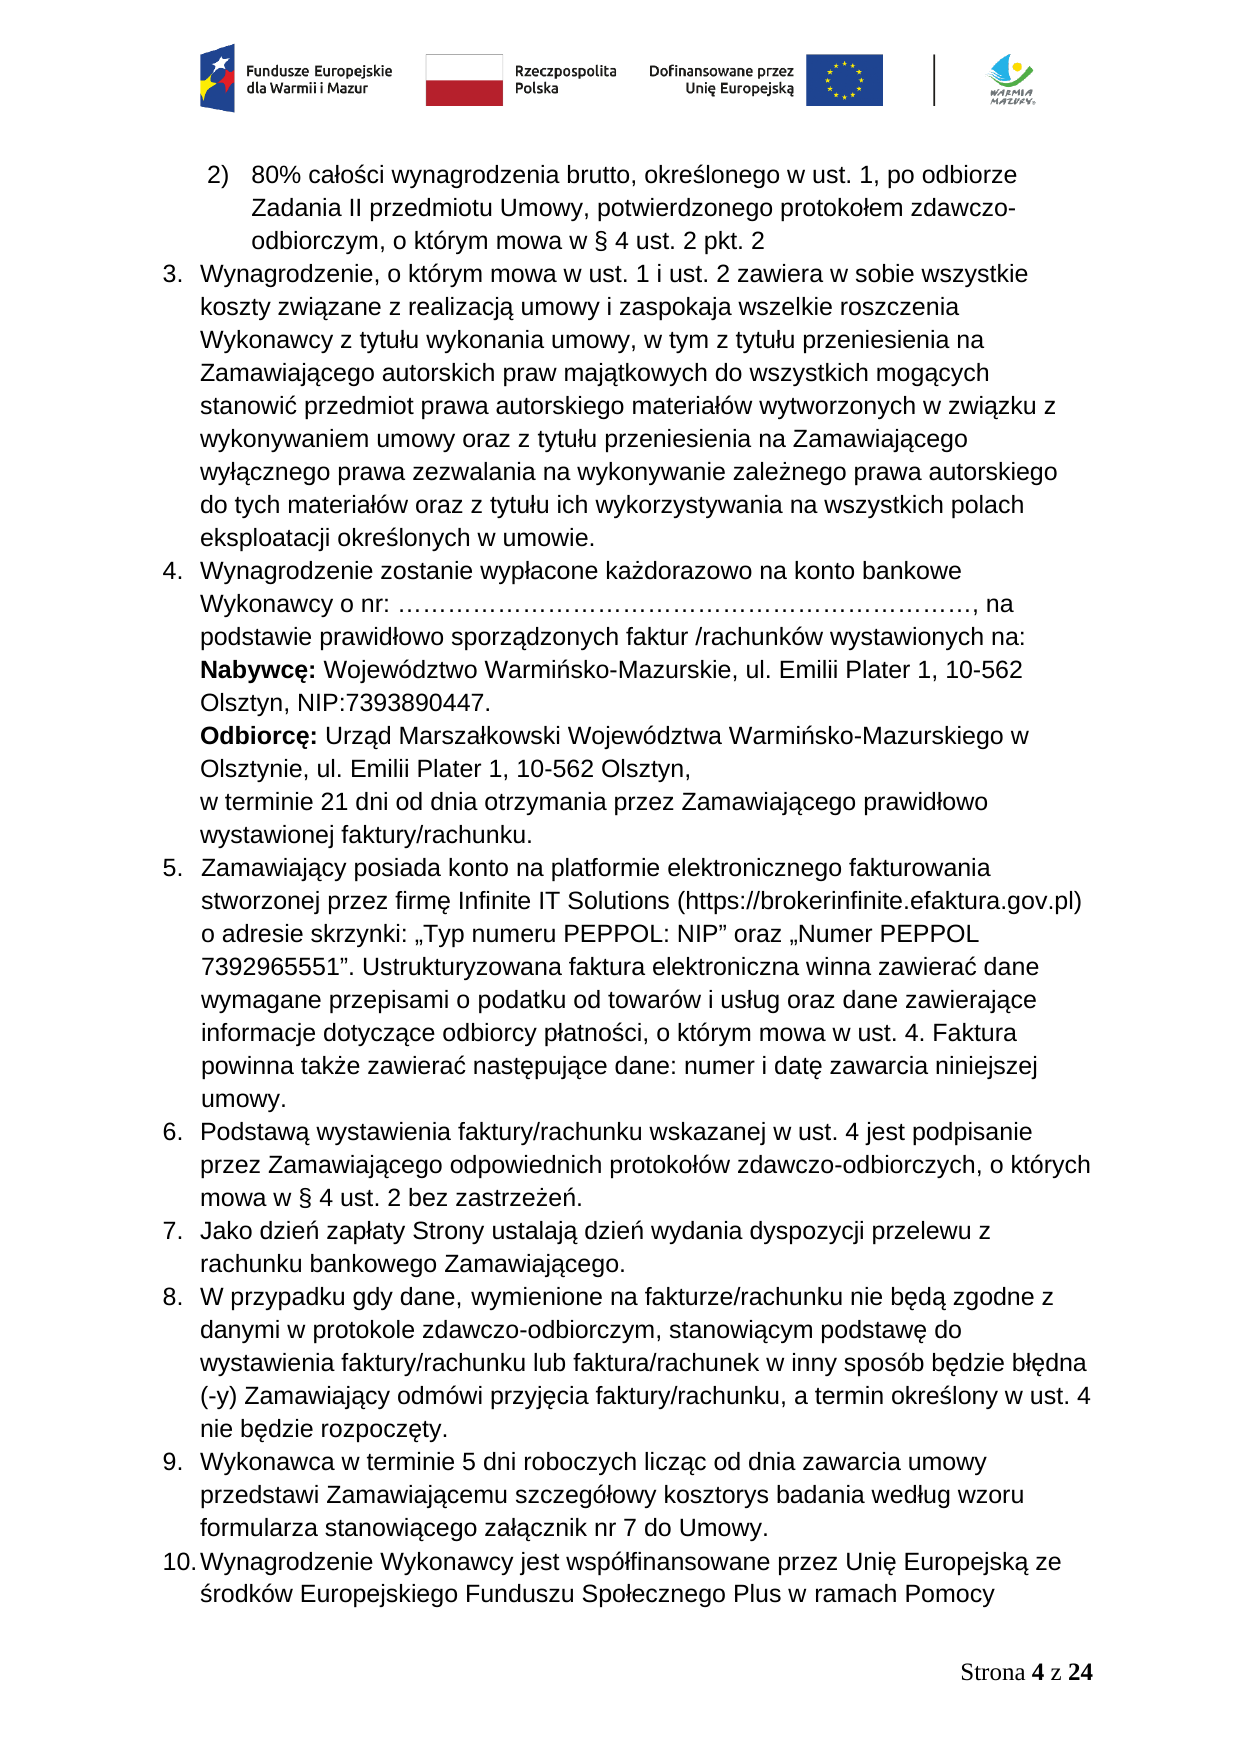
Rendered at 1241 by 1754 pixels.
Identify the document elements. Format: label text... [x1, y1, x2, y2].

list Wynagrodzenie zostanie wypłacone każdorazowo na konto bankowe Wykonawcy o nr: ……………………………………………………………, na podstawie prawidłowo sporządzonych faktur /rachunków wystawionych na: [162, 556, 1093, 651]
list Wynagrodzenie, o którym mowa w ust. 1 i ust. 2 zawiera w sobie wszystkie koszty związane z realizacją umowy i zaspokaja wszelkie roszczenia Wykonawcy z tytułu wykonania umowy, w tym z tytułu przeniesienia na Zamawiającego autorskich praw majątkowych do wszystkich mogących stanowić przedmiot prawa autorskiego materiałów wytworzonych w związku z wykonywaniem umowy oraz z tytułu przeniesienia na Zamawiającego wyłącznego prawa zezwalania na wykonywanie zależnego prawa autorskiego do tych materiałów oraz z tytułu ich wykorzystywania na wszystkich polach eksploatacji określonych w umowie. [162, 259, 1093, 552]
list Zamawiający posiada konto na platformie elektronicznego fakturowania stworzonej przez firmę Infinite IT Solutions (https://brokerinfinite.efaktura.gov.pl) o adresie skrzynki: „Typ numeru PEPPOL: NIP” oraz „Numer PEPPOL 7392965551”. Ustrukturyzowana faktura elektroniczna winna zawierać dane wymagane przepisami o podatku od towarów i usług oraz dane zawierające informacje dotyczące odbiorcy płatności, o którym mowa w ust. 4. Faktura powinna także zawierać następujące dane: numer i datę zawarcia niniejszej umowy. [162, 853, 1093, 1113]
picture [183, 26, 1129, 129]
list Jako dzień zapłaty Strony ustalają dzień wydania dyspozycji przelewu z rachunku bankowego Zamawiającego. [162, 1216, 1093, 1278]
text w terminie 21 dni od dnia otrzymania przez Zamawiającego prawidłowo wystawionej faktury/rachunku. [200, 787, 1093, 849]
list 80% całości wynagrodzenia brutto, określonego w ust. 1, po odbiorze Zadania II przedmiotu Umowy, potwierdzonego protokołem zdawczo-odbiorczym, o którym mowa w § 4 ust. 2 pkt. 2 [207, 159, 1093, 254]
list Wykonawca w terminie 5 dni roboczych licząc od dnia zawarcia umowy przedstawi Zamawiającemu szczegółowy kosztorys badania według wzoru formularza stanowiącego załącznik nr 7 do Umowy. [162, 1447, 1093, 1542]
text Odbiorcę: Urząd Marszałkowski Województwa Warmińsko-Mazurskiego w Olsztynie, ul. Emilii Plater 1, 10-562 Olsztyn, [200, 721, 1093, 783]
list Podstawą wystawienia faktury/rachunku wskazanej w ust. 4 jest podpisanie przez Zamawiającego odpowiednich protokołów zdawczo-odbiorczych, o których mowa w § 4 ust. 2 bez zastrzeżeń. [162, 1117, 1093, 1212]
text Nabywcę: Województwo Warmińsko-Mazurskie, ul. Emilii Plater 1, 10-562 Olsztyn, NIP:7393890447. [200, 655, 1093, 717]
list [162, 1546, 1093, 1608]
list W przypadku gdy dane, wymienione na fakturze/rachunku nie będą zgodne z danymi w protokole zdawczo-odbiorczym, stanowiącym podstawę do wystawienia faktury/rachunku lub faktura/rachunek w inny sposób będzie błędna (-y) Zamawiający odmówi przyjęcia faktury/rachunku, a termin określony w ust. 4 nie będzie rozpoczęty. [162, 1282, 1093, 1443]
